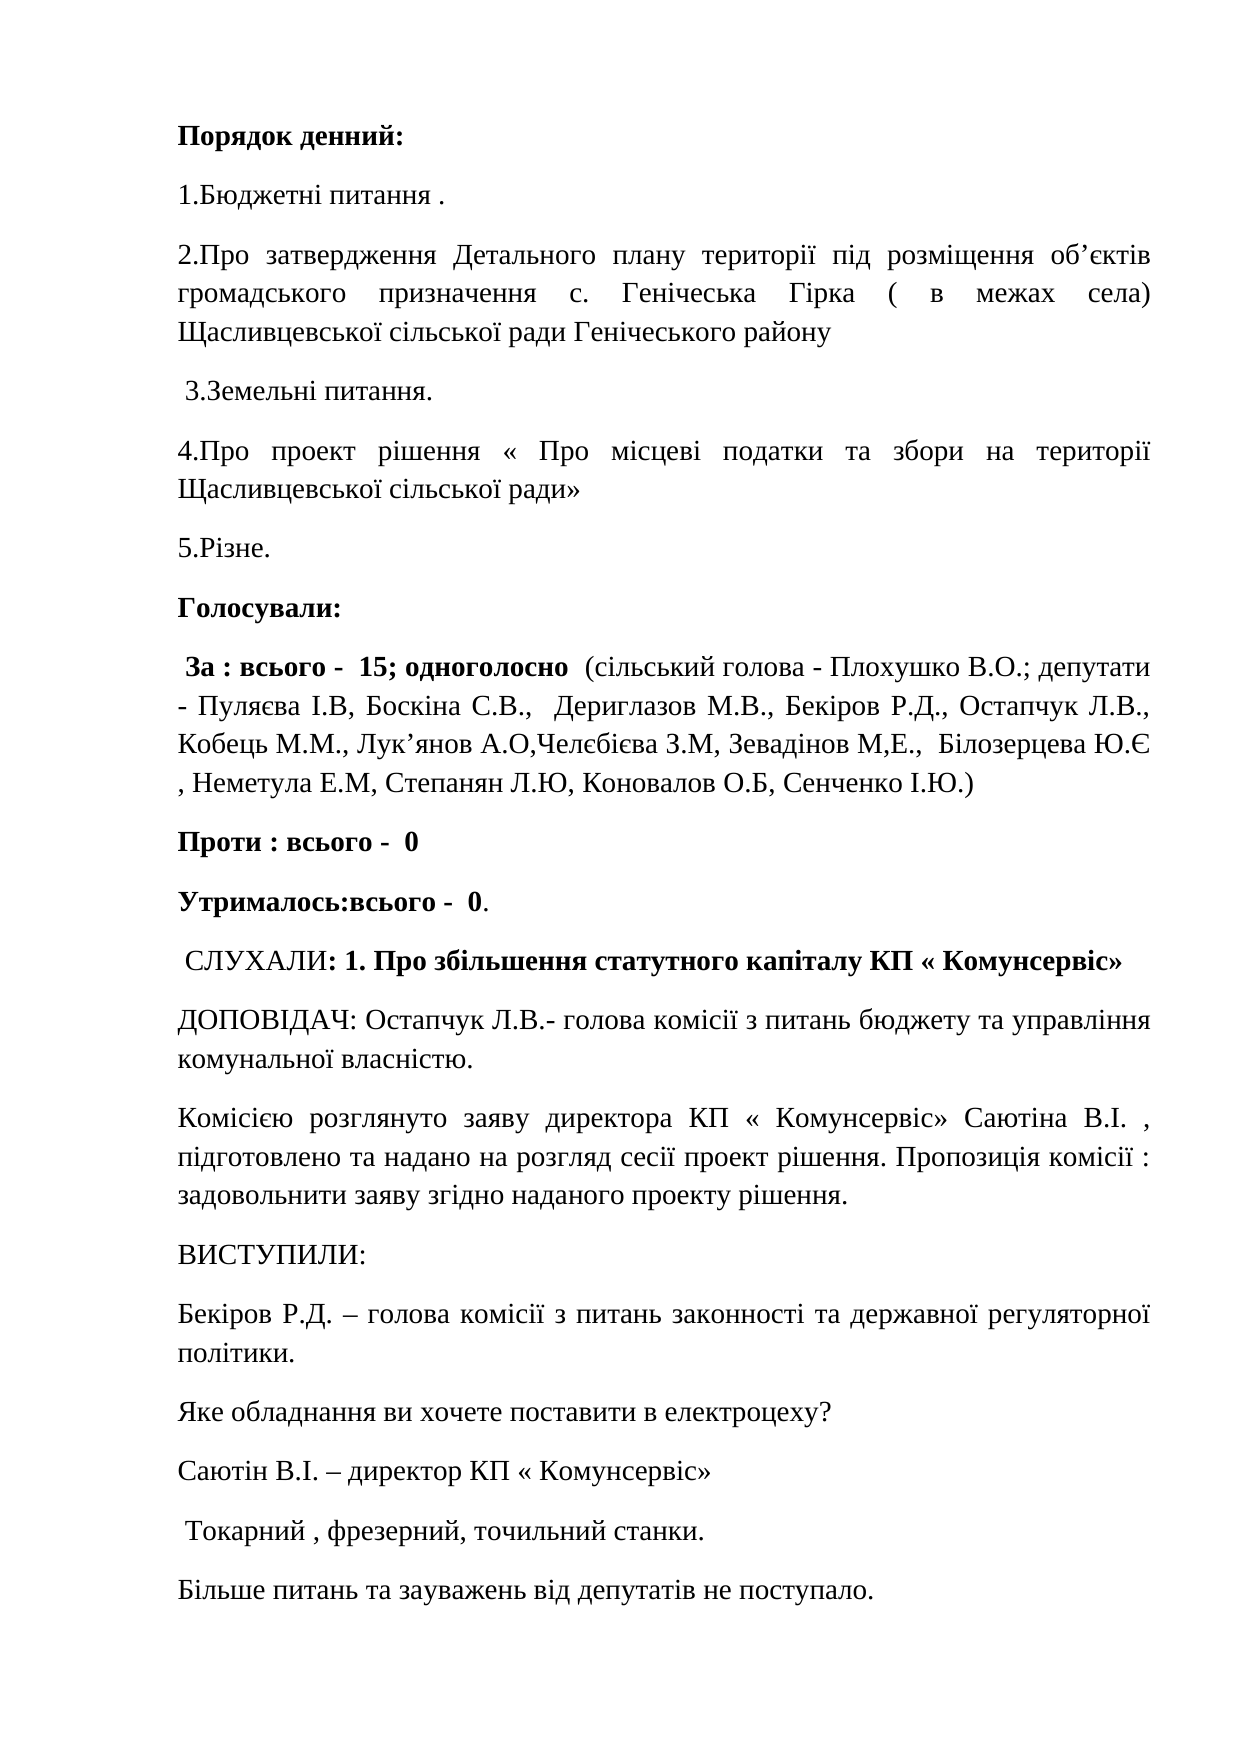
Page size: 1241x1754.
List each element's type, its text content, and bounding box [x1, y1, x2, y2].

text Саютін В.І. – директор КП « Комунсервіс» [177, 1453, 1152, 1487]
text 4.Про проект рішення « Про місцеві податки та збори на території Щасливцевської сільської ради» [177, 433, 1152, 505]
text 2.Про затвердження Детального плану території під розміщення об’єктів громадського призначення с. Генічеська Гірка ( в межах села) Щасливцевської сільської ради Генічеського району [177, 237, 1152, 347]
text Яке обладнання ви хочете поставити в електроцеху? [177, 1394, 1152, 1428]
text ДОПОВІДАЧ: Остапчук Л.В.- голова комісії з питань бюджету та управління комунальної власністю. [177, 1002, 1152, 1074]
text Токарний , фрезерний, точильний станки. [177, 1513, 1152, 1546]
text Порядок денний: [177, 118, 1152, 152]
text Більше питань та зауважень від депутатів не поступало. [177, 1572, 1152, 1606]
text Бекіров Р.Д. – голова комісії з питань законності та державної регуляторної політики. [177, 1296, 1152, 1368]
text Утрималось:всього - 0. [177, 884, 1152, 917]
text ВИСТУПИЛИ: [177, 1237, 1152, 1270]
text Комісією розглянуто заяву директора КП « Комунсервіс» Саютіна В.І. , підготовлено та надано на розгляд сесії проект рішення. Пропозиція комісії : задовольнити заяву згідно наданого проекту рішення. [177, 1100, 1152, 1211]
text Голосували: [177, 590, 1152, 623]
text За : всього - 15; одноголосно (сільський голова - Плохушко В.О.; депутати - Пуляєва І.В, Боскіна С.В., Дериглазов М.В., Бекіров Р.Д., Остапчук Л.В., Кобець М.М., Лук’янов А.О,Челєбієва З.М, Зевадінов М,Е., Білозерцева Ю.Є , Неметула Е.М, Степанян Л.Ю, Коновалов О.Б, Сенченко І.Ю.) [177, 649, 1152, 798]
text 3.Земельні питання. [177, 373, 1152, 407]
text 1.Бюджетні питання . [177, 177, 1152, 211]
text СЛУХАЛИ: 1. Про збільшення статутного капіталу КП « Комунсервіс» [177, 943, 1152, 977]
text 5.Різне. [177, 531, 1152, 564]
text Проти : всього - 0 [177, 824, 1152, 858]
